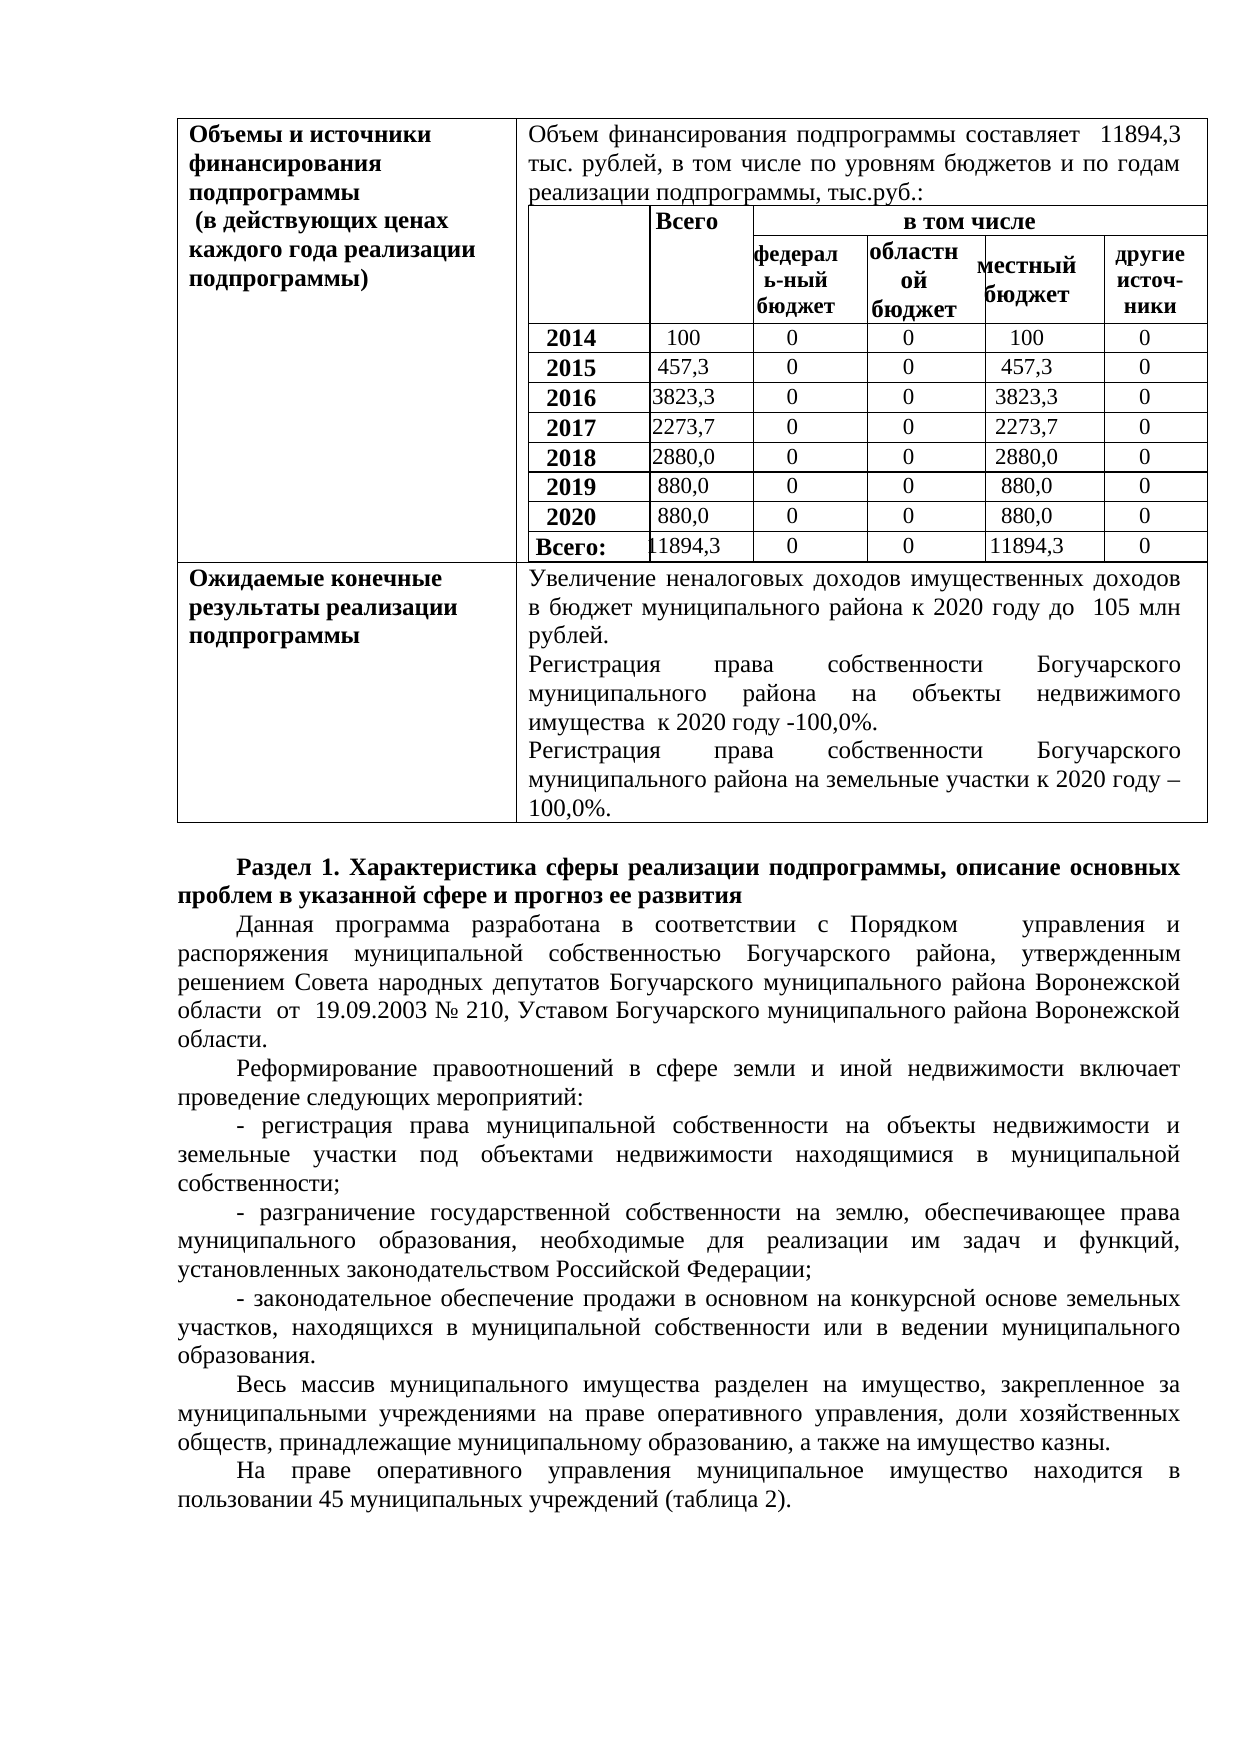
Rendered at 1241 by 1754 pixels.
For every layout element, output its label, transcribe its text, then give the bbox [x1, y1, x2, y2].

text Реформирование правоотношений в сфере земли и иной недвижимости включает проведение следующих мероприятий: [177, 1053, 1181, 1110]
text - законодательное обеспечение продажи в основном на конкурсной основе земельных участков, находящихся в муниципальной собственности или в ведении муниципального образования. [177, 1283, 1181, 1369]
text Весь массив муниципального имущества разделен на имущество, закрепленное за муниципальными учреждениями на праве оперативного управления, доли хозяйственных обществ, принадлежащие муниципальному образованию, а также на имущество казны. [177, 1369, 1181, 1455]
table_cell Увеличение неналоговых доходов имущественных доходов в бюджет муниципального района к 2020 году до 105 млн рублей. Регистрация права собственности Богучарского муниципального района на объекты недвижимого имущества к 2020 году -100,0%. Регистрация права собственности Богучарского муниципального района на земельные участки к 2020 году – 100,0%. [517, 563, 1207, 822]
text - регистрация права муниципальной собственности на объекты недвижимости и земельные участки под объектами недвижимости находящимися в муниципальной собственности; [177, 1110, 1181, 1197]
table_cell Объем финансирования подпрограммы составляет 11894,3 тыс. рублей, в том числе по уровням бюджетов и по годам реализации подпрограммы, тыс.руб.: [517, 119, 1207, 562]
table_cell Ожидаемые конечные результаты реализации подпрограммы [178, 563, 516, 822]
text Данная программа разработана в соответствии с Порядком управления и распоряжения муниципальной собственностью Богучарского района, утвержденным решением Совета народных депутатов Богучарского муниципального района Воронежской области от 19.09.2003 № 210, Уставом Богучарского муниципального района Воронежской области. [177, 909, 1181, 1053]
text - разграничение государственной собственности на землю, обеспечивающее права муниципального образования, необходимые для реализации им задач и функций, установленных законодательством Российской Федерации; [177, 1197, 1181, 1283]
text Раздел 1. Характеристика сферы реализации подпрограммы, описание основных проблем в указанной сфере и прогноз ее развития [177, 852, 1181, 909]
table_cell Объемы и источники финансирования подпрограммы (в действующих ценах каждого года реализации подпрограммы) [178, 119, 516, 562]
text На праве оперативного управления муниципальное имущество находится в пользовании 45 муниципальных учреждений (таблица 2). [177, 1455, 1181, 1513]
